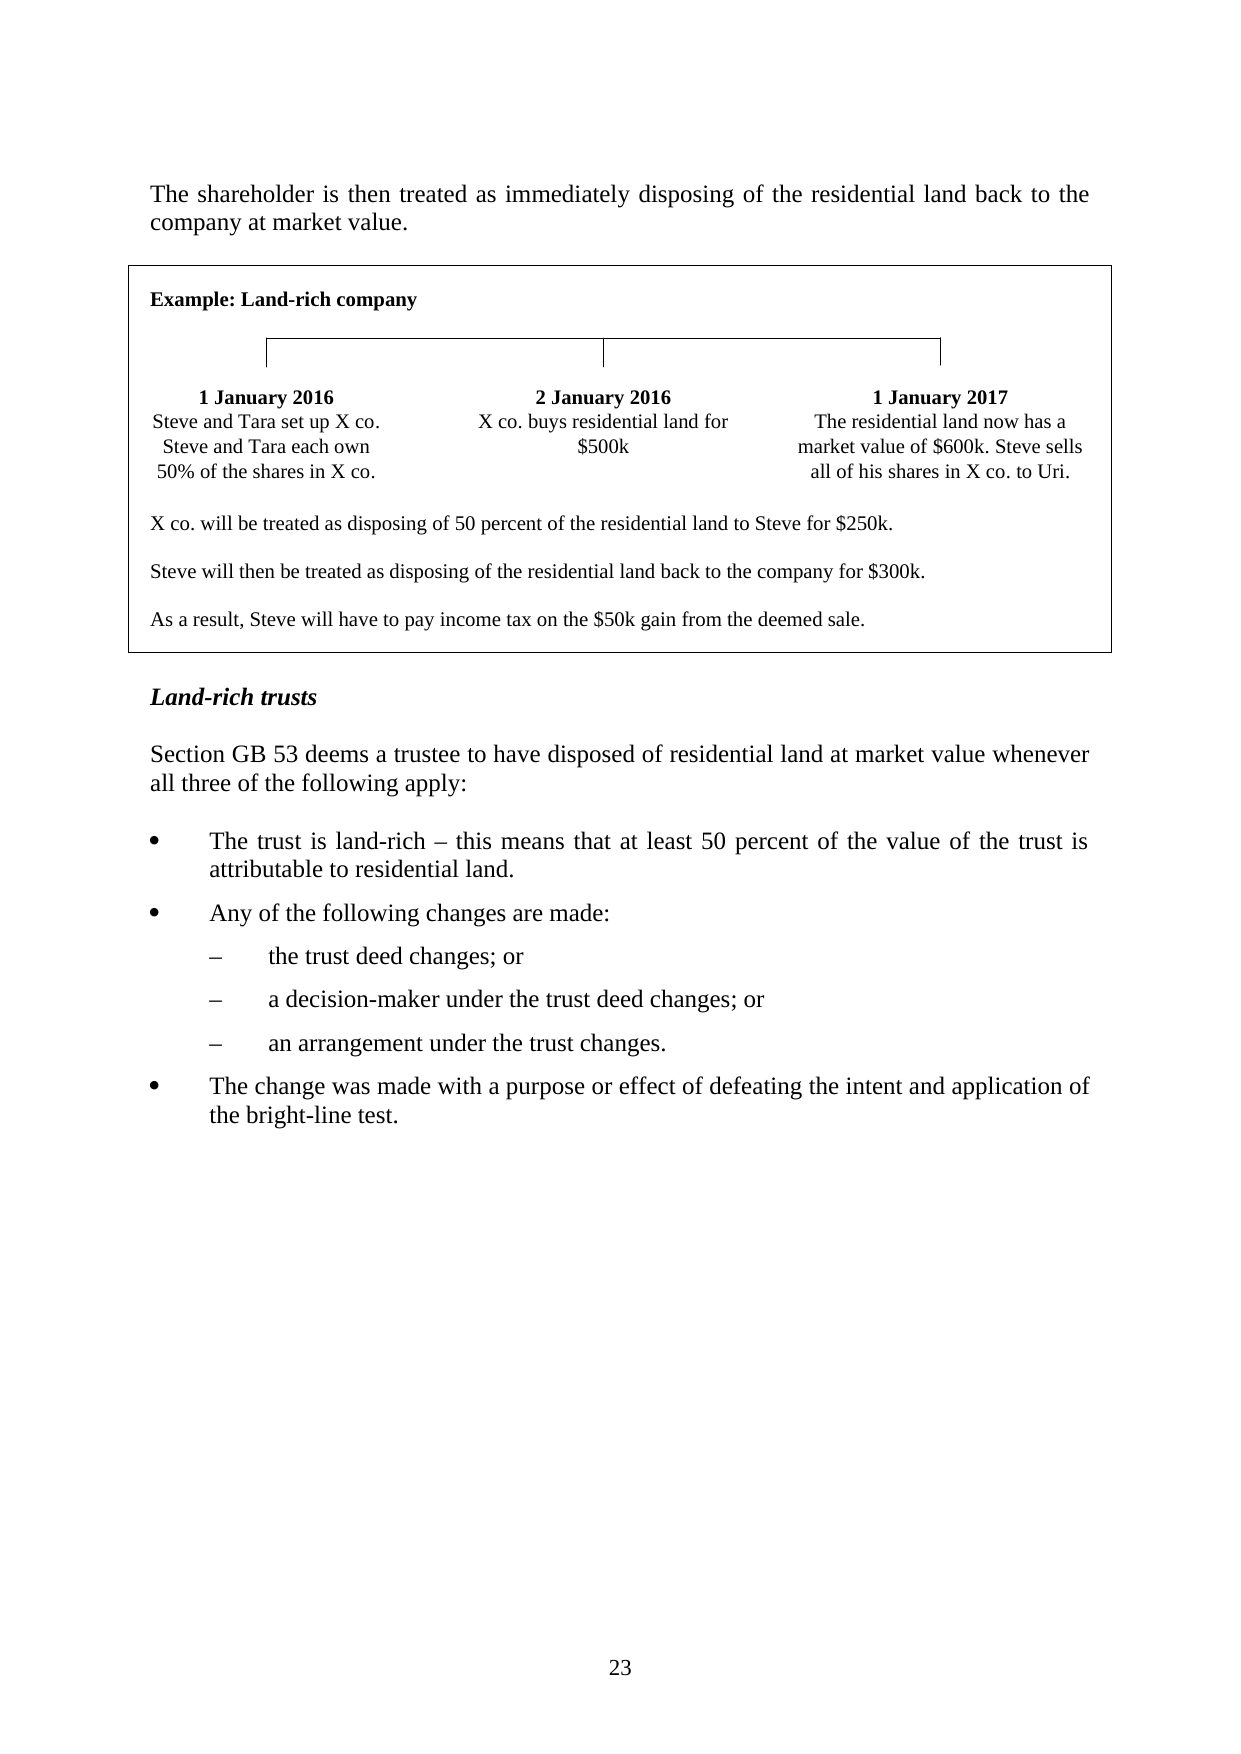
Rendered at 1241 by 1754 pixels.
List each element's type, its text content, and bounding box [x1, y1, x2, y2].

text Any of the following changes are made: [150, 898, 1090, 927]
text a decision-maker under the trust deed changes; or [209, 984, 1090, 1013]
text The shareholder is then treated as immediately disposing of the residential land back to the company at market value. [150, 179, 1090, 236]
text As a result, Steve will have to pay income tax on the $50k gain from the deemed sale. [129, 586, 1111, 652]
text The trust is land-rich – this means that at least 50 percent of the value of the trust is attributable to residential land. [150, 826, 1090, 883]
subtitle Land-rich trusts [150, 682, 1090, 711]
text Section GB 53 deems a trustee to have disposed of residential land at market value whenever all three of the following apply: [150, 739, 1090, 797]
text an arrangement under the trust changes. [209, 1028, 1090, 1057]
text the trust deed changes; or [209, 941, 1090, 970]
text Example: Land-rich company [129, 266, 1111, 311]
text Steve will then be treated as disposing of the residential land back to the company for $300k. [150, 559, 1090, 583]
text The change was made with a purpose or effect of defeating the intent and application of the bright-line test. [150, 1071, 1090, 1129]
text X co. will be treated as disposing of 50 percent of the residential land to Steve for $250k. [150, 511, 1090, 535]
